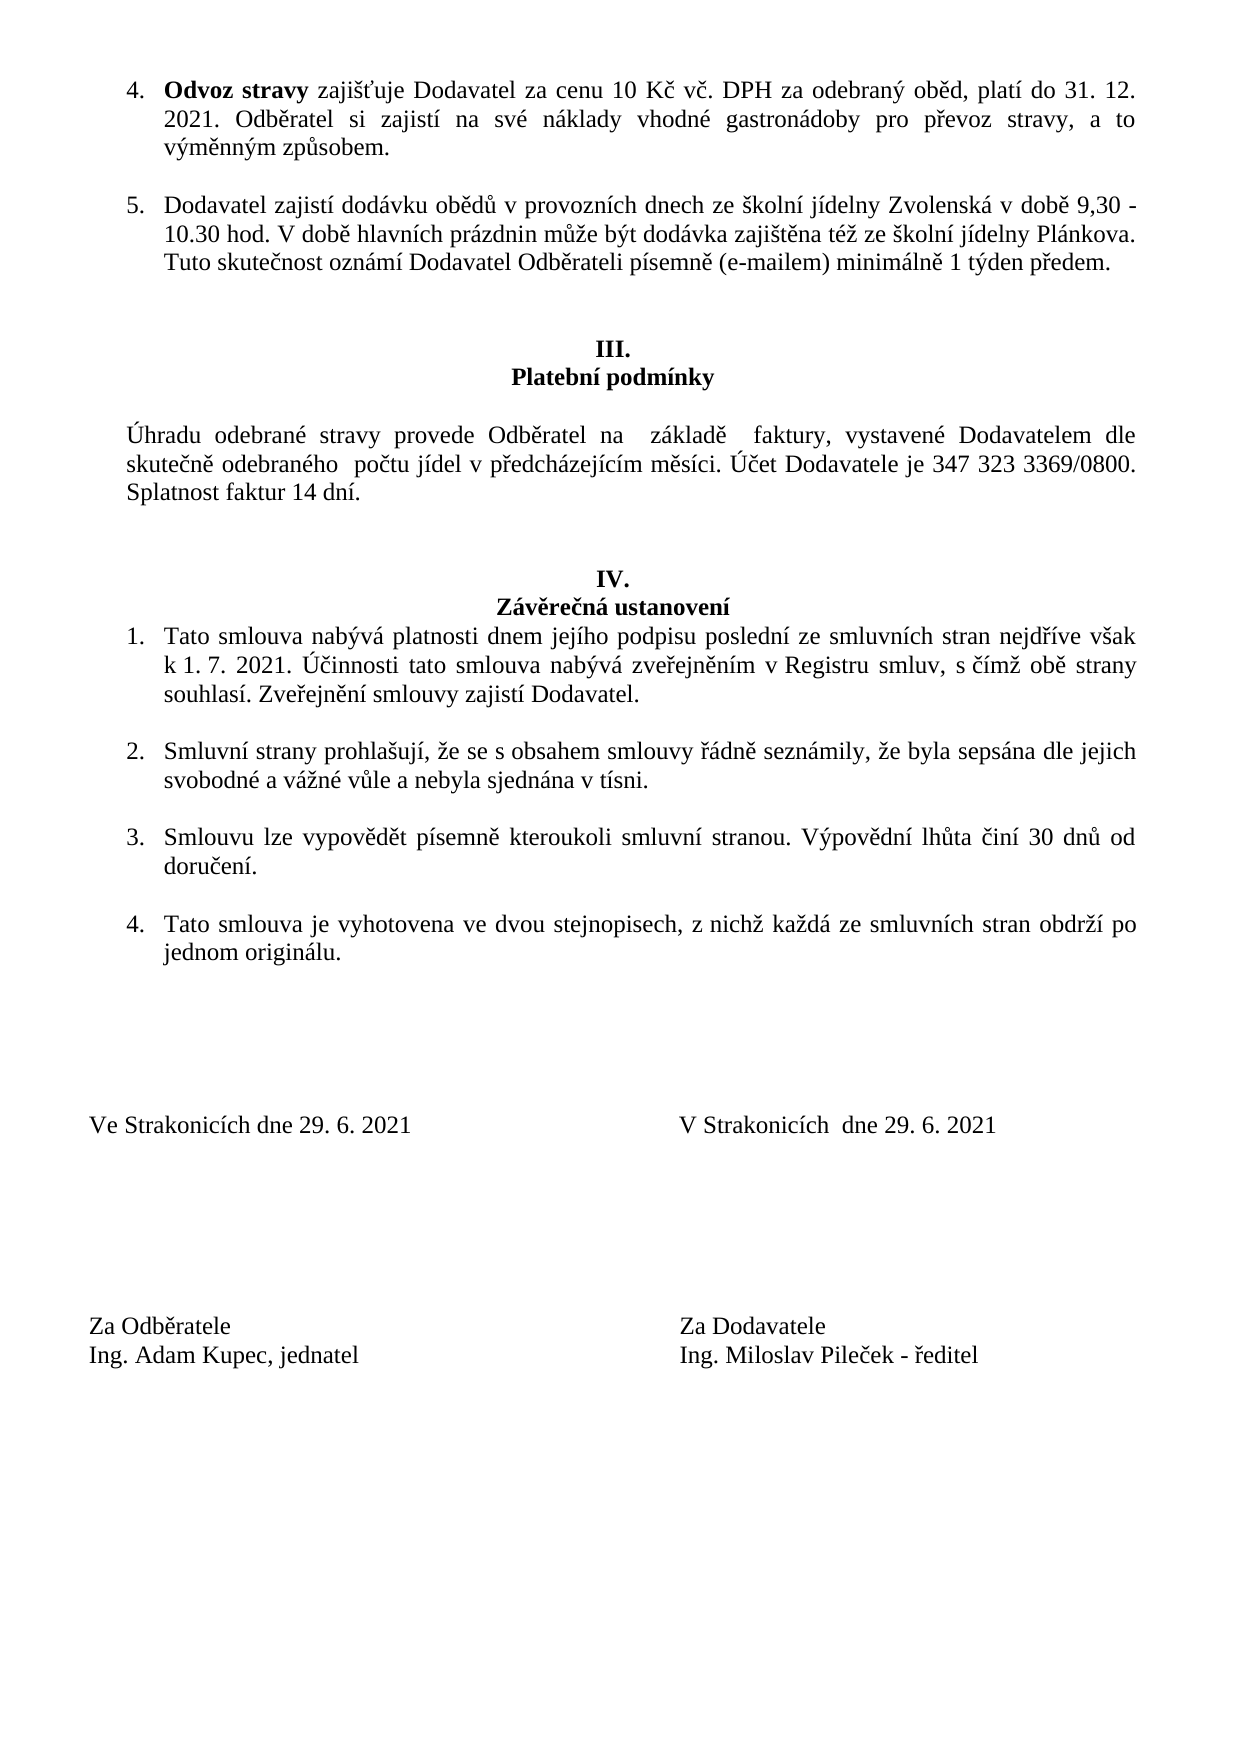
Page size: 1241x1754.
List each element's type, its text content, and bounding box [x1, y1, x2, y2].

list Tato smlouva nabývá platnosti dnem jejího podpisu poslední ze smluvních stran nejdříve však k 1. 7. 2021. Účinnosti tato smlouva nabývá zveřejněním v Registru smluv, s čímž obě strany souhlasí. Zveřejnění smlouvy zajistí Dodavatel. [126, 621, 1137, 707]
text Za Odběratele Za Dodavatele [89, 1311, 1137, 1340]
text IV. [89, 564, 1137, 592]
list Odvoz stravy zajišťuje Dodavatel za cenu 10 Kč vč. DPH za odebraný oběd, platí do 31. 12. 2021. Odběratel si zajistí na své náklady vhodné gastronádoby pro převoz stravy, a to výměnným způsobem. [126, 75, 1137, 161]
text Ing. Adam Kupec, jednatel Ing. Miloslav Pileček - ředitel [89, 1340, 1137, 1369]
text Platební podmínky [89, 362, 1137, 391]
text Závěrečná ustanovení [89, 592, 1137, 621]
list Smluvní strany prohlašují, že se s obsahem smlouvy řádně seznámily, že byla sepsána dle jejich svobodné a vážné vůle a nebyla sjednána v tísni. [126, 736, 1137, 794]
text III. [89, 334, 1137, 362]
list Smlouvu lze vypovědět písemně kteroukoli smluvní stranou. Výpovědní lhůta činí 30 dnů od doručení. [126, 822, 1137, 880]
list Tato smlouva je vyhotovena ve dvou stejnopisech, z nichž každá ze smluvních stran obdrží po jednom originálu. [126, 909, 1137, 966]
list Dodavatel zajistí dodávku obědů v provozních dnech ze školní jídelny Zvolenská v době 9,30 - 10.30 hod. V době hlavních prázdnin může být dodávka zajištěna též ze školní jídelny Plánkova. Tuto skutečnost oznámí Dodavatel Odběrateli písemně (e-mailem) minimálně 1 týden předem. [126, 190, 1137, 276]
text Úhradu odebrané stravy provede Odběratel na základě faktury, vystavené Dodavatelem dle skutečně odebraného počtu jídel v předcházejícím měsíci. Účet Dodavatele je 347 323 3369/0800. Splatnost faktur 14 dní. [126, 420, 1137, 506]
text Ve Strakonicích dne 29. 6. 2021 V Strakonicích dne 29. 6. 2021 [89, 1110, 1078, 1139]
